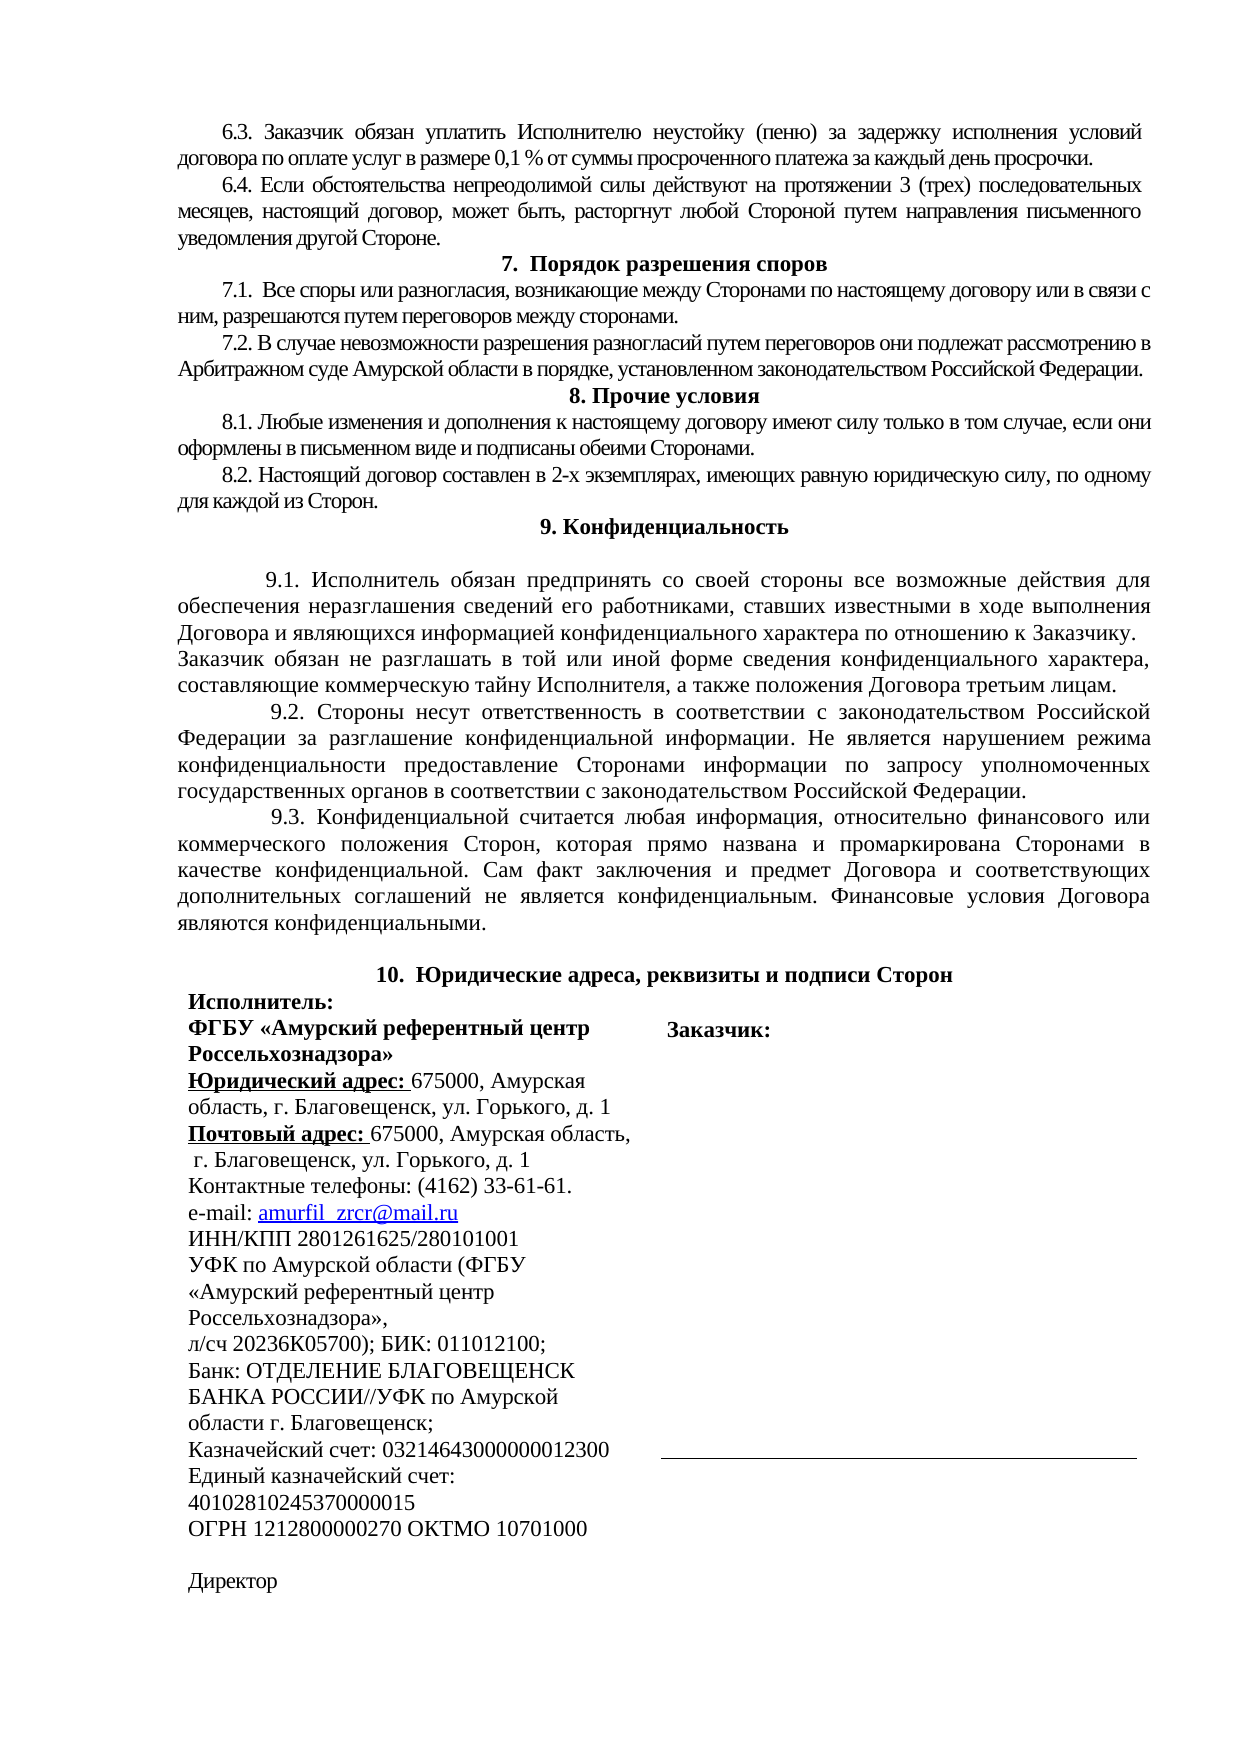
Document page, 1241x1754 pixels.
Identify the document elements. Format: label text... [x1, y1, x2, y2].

text 6.4. Если обстоятельства непреодолимой силы действуют на протяжении 3 (трех) последовательных месяцев, настоящий договор, может быть, расторгнут любой Стороной путем направления письменного уведомления другой Стороне. [177, 171, 1143, 250]
text 8.2. Настоящий договор составлен в 2-х экземплярах, имеющих равную юридическую силу, по одному для каждой из Сторон. [177, 461, 1152, 513]
text 7. Порядок разрешения споров [177, 250, 1152, 276]
text 10. Юридические адреса, реквизиты и подписи Сторон [177, 961, 1152, 988]
text 8.1. Любые изменения и дополнения к настоящему договору имеют силу только в том случае, если они оформлены в письменном виде и подписаны обеими Сторонами. [177, 408, 1152, 461]
text Заказчик обязан не разглашать в той или иной форме сведения конфиденциального характера, составляющие коммерческую тайну Исполнителя, а также положения Договора третьим лицам. [177, 645, 1152, 698]
text 7.1. Все споры или разногласия, возникающие между Сторонами по настоящему договору или в связи с ним, разрешаются путем переговоров между сторонами. [177, 276, 1152, 329]
text 9. Конфиденциальность [177, 513, 1152, 540]
text 9.3. Конфиденциальной считается любая информация, относительно финансового или коммерческого положения Сторон, которая прямо названа и промаркирована Сторонами в качестве конфиденциальной. Сам факт заключения и предмет Договора и соответствующих дополнительных соглашений не является конфиденциальным. Финансовые условия Договора являются конфиденциальными. [177, 803, 1152, 935]
table_header Заказчик: [650, 988, 1137, 1620]
text 8. Прочие условия [177, 382, 1152, 408]
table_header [177, 988, 650, 1620]
text 9.2. Стороны несут ответственность в соответствии с законодательством Российской Федерации за разглашение конфиденциальной информации. Не является нарушением режима конфиденциальности предоставление Сторонами информации по запросу уполномоченных государственных органов в соответствии с законодательством Российской Федерации. [177, 698, 1152, 803]
text 7.2. В случае невозможности разрешения разногласий путем переговоров они подлежат рассмотрению в Арбитражном суде Амурской области в порядке, установленном законодательством Российской Федерации. [177, 329, 1152, 382]
text 9.1. Исполнитель обязан предпринять со своей стороны все возможные действия для обеспечения неразглашения сведений его работниками, ставших известными в ходе выполнения Договора и являющихся информацией конфиденциального характера по отношению к Заказчику. [177, 566, 1152, 645]
text 6.3. Заказчик обязан уплатить Исполнителю неустойку (пеню) за задержку исполнения условий договора по оплате услуг в размере 0,1 % от суммы просроченного платежа за каждый день просрочки. [177, 118, 1143, 171]
